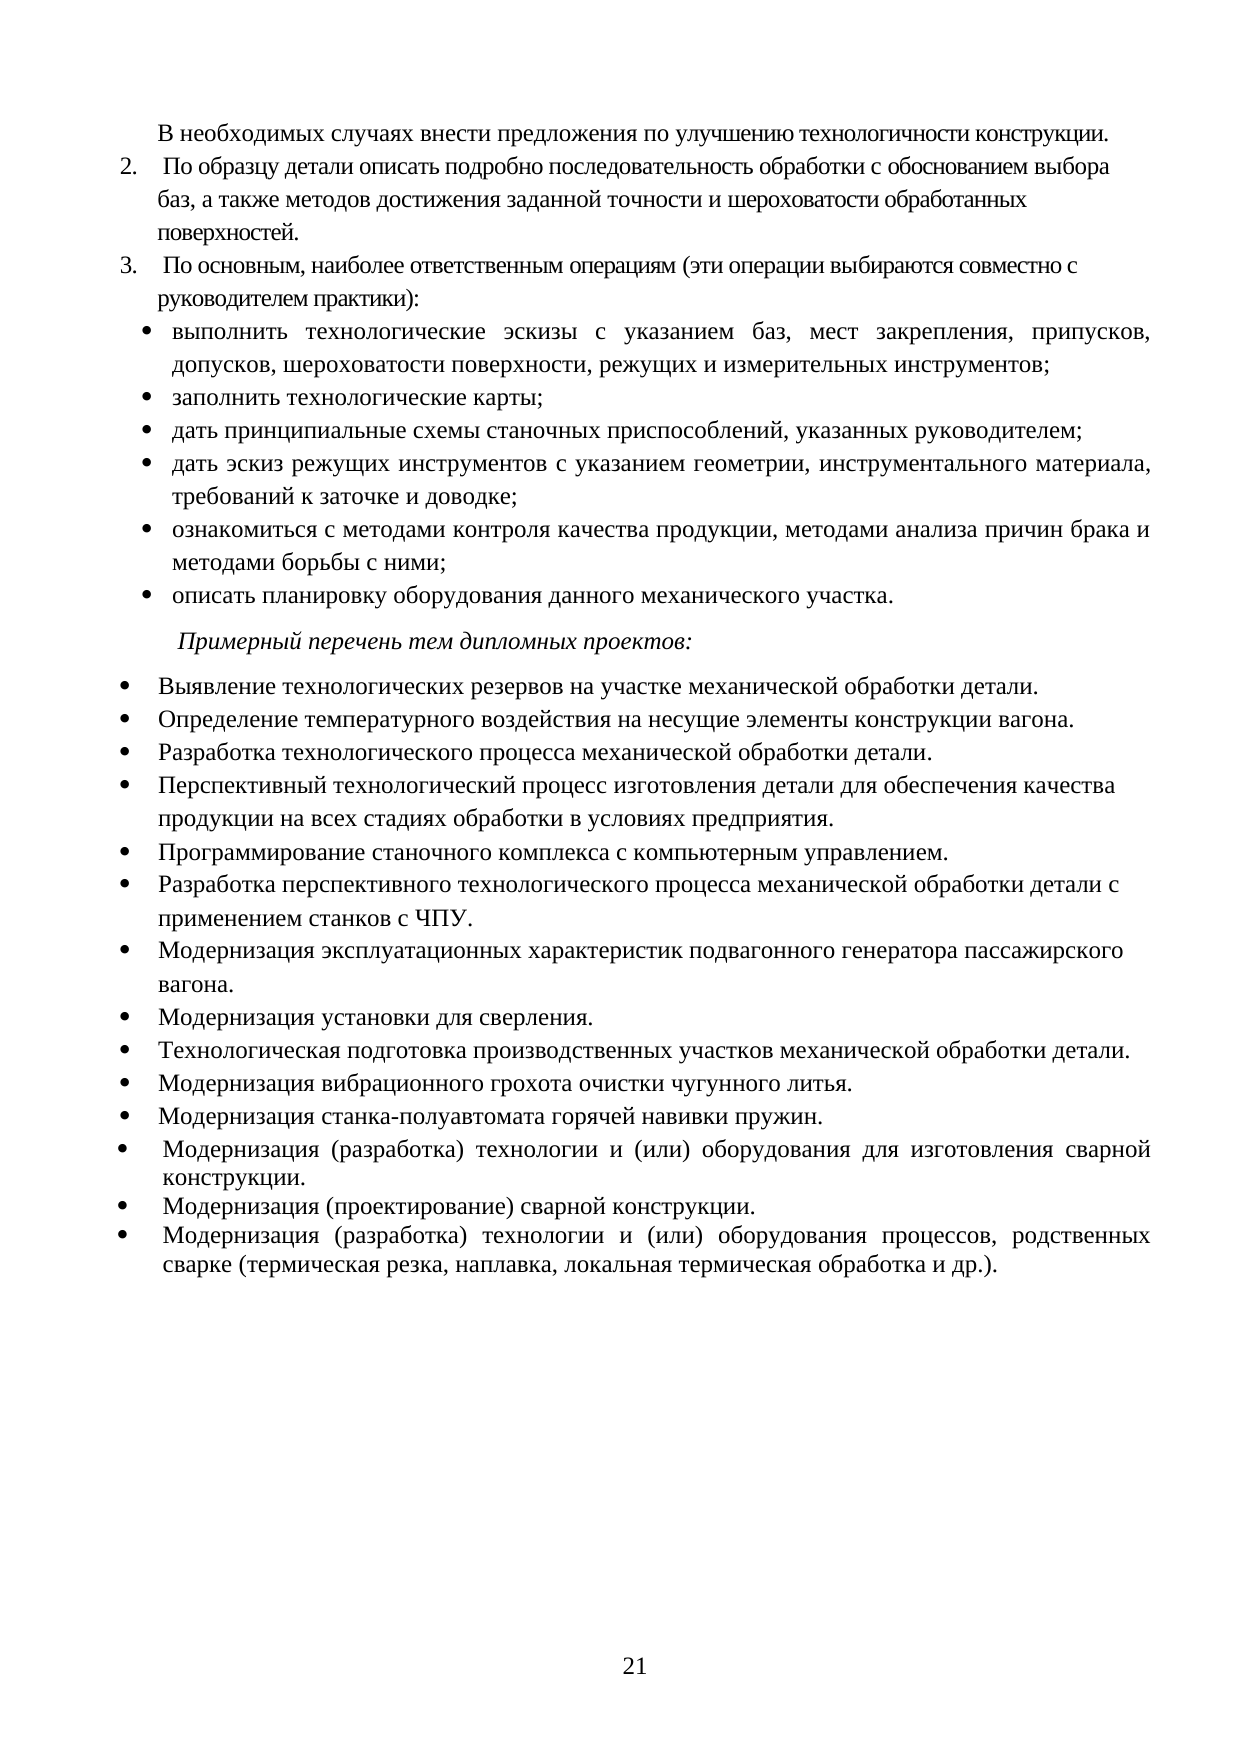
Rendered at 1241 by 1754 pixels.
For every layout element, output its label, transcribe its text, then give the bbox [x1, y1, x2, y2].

list Модернизация станка-полуавтомата горячей навивки пружин. [120, 1101, 1152, 1129]
list заполнить технологические карты; [142, 382, 1152, 411]
list Разработка перспективного технологического процесса механической обработки детали с применением станков с ЧПУ. [120, 869, 1152, 931]
list дать принципиальные схемы станочных приспособлений, указанных руководителем; [142, 415, 1152, 444]
list Модернизация (проектирование) сварной конструкции. [118, 1191, 1152, 1220]
list Разработка технологического процесса механической обработки детали. [120, 737, 1152, 766]
list Модернизация (разработка) технологии и (или) оборудования процессов, родственных сварке (термическая резка, наплавка, локальная термическая обработка и др.). [118, 1220, 1152, 1277]
list Технологическая подготовка производственных участков механической обработки детали. [120, 1035, 1152, 1063]
list Перспективный технологический процесс изготовления детали для обеспечения качества продукции на всех стадиях обработки в условиях предприятия. [120, 771, 1152, 832]
list Модернизация вибрационного грохота очистки чугунного литья. [120, 1068, 1152, 1096]
list Программирование станочного комплекса с компьютерным управлением. [120, 837, 1152, 865]
list Определение температурного воздействия на несущие элементы конструкции вагона. [120, 704, 1152, 733]
list По основным, наиболее ответственным операциям (эти операции выбираются совместно с руководителем практики): [119, 250, 1152, 312]
list ознакомиться с методами контроля качества продукции, методами анализа причин брака и методами борьбы с ними; [142, 514, 1152, 576]
list дать эскиз режущих инструментов с указанием геометрии, инструментального материала, требований к заточке и доводке; [142, 448, 1152, 510]
list выполнить технологические эскизы с указанием баз, мест закрепления, припусков, допусков, шероховатости поверхности, режущих и измерительных инструментов; [142, 316, 1152, 378]
list Модернизация эксплуатационных характеристик подвагонного генератора пассажирского вагона. [120, 936, 1152, 997]
text Примерный перечень тем дипломных проектов: [177, 626, 1152, 655]
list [119, 118, 1152, 147]
list Модернизация (разработка) технологии и (или) оборудования для изготовления сварной конструкции. [118, 1134, 1152, 1191]
list Выявление технологических резервов на участке механической обработки детали. [120, 671, 1152, 700]
list По образцу детали описать подробно последовательность обработки с обоснованием выбора баз, а также методов достижения заданной точности и шероховатости обработанных поверхностей. [119, 151, 1152, 246]
list Модернизация установки для сверления. [120, 1002, 1152, 1030]
list описать планировку оборудования данного механического участка. [142, 580, 1152, 609]
